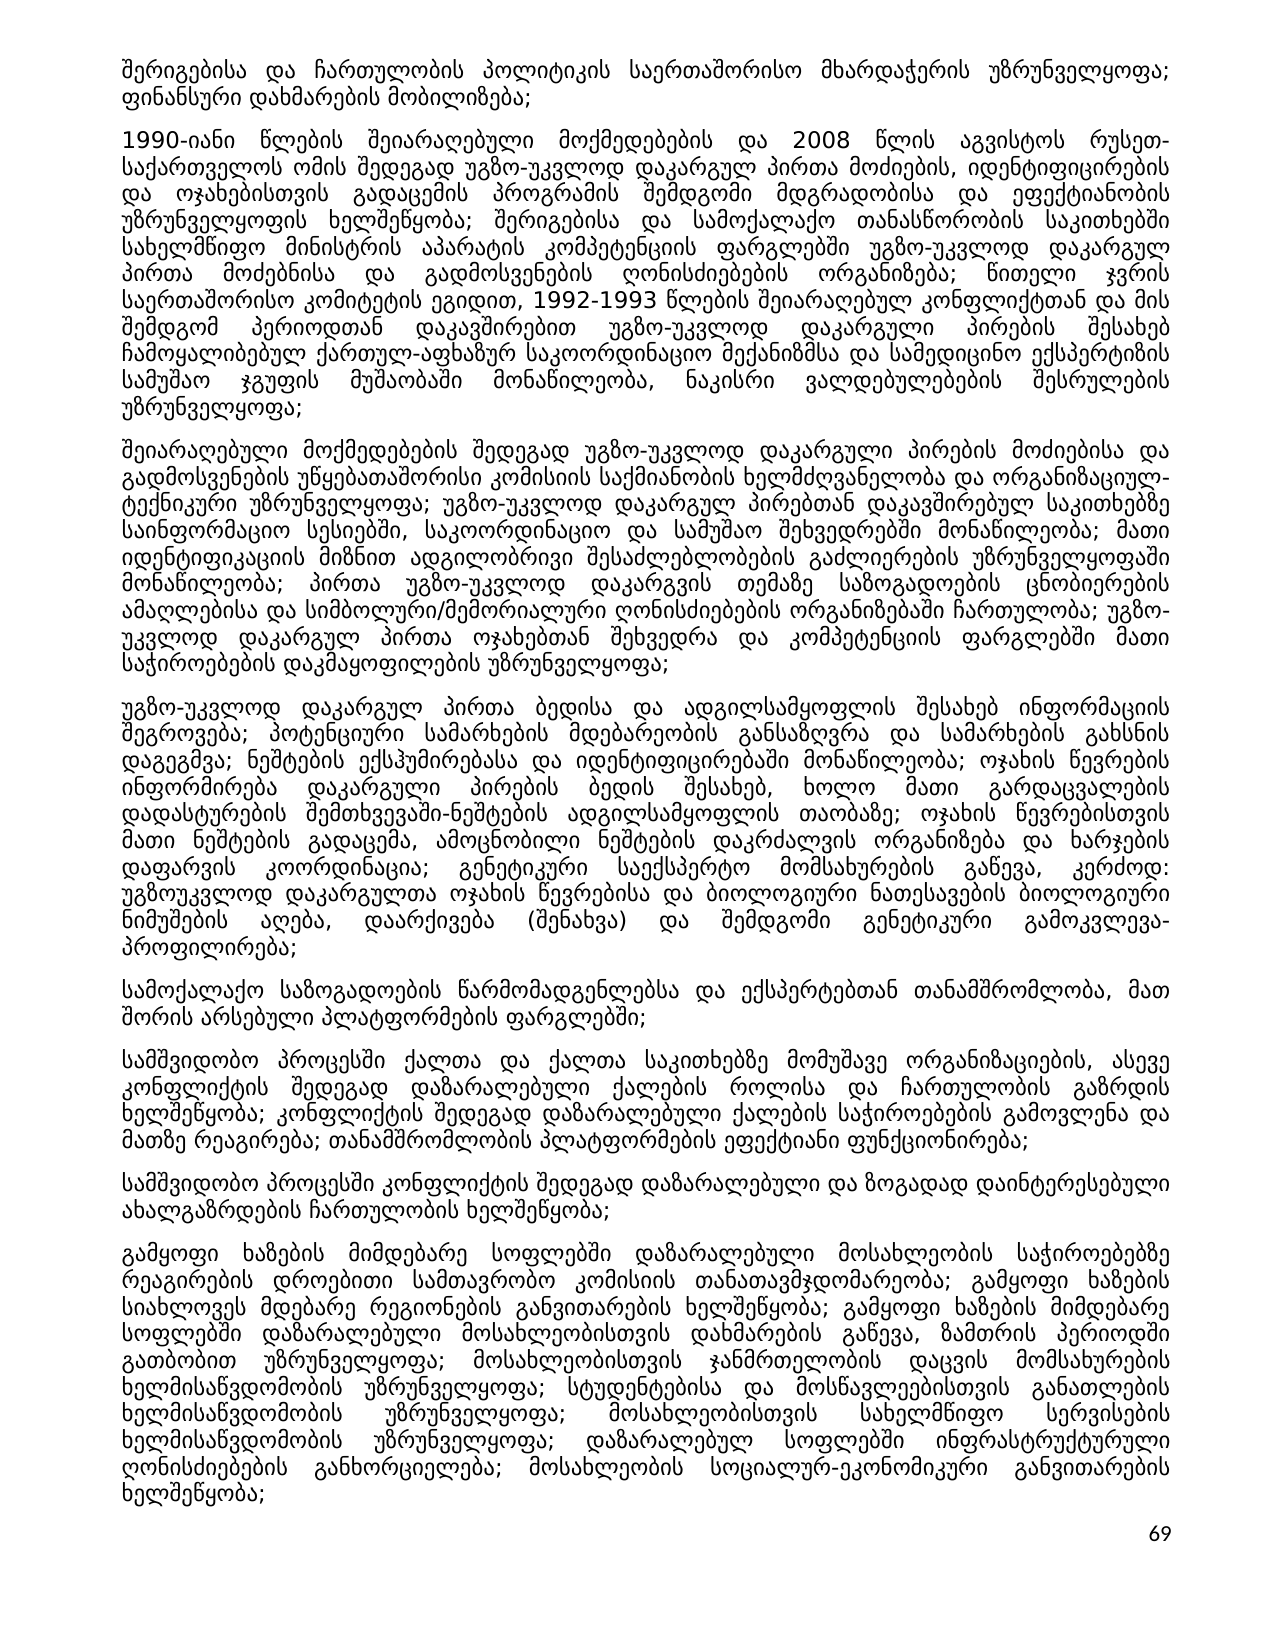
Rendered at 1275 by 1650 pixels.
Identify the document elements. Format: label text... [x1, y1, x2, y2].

text სამოქალაქო საზოგადოების წარმომადგენლებსა და ექსპერტებთან თანამშრომლობა, მათ შორის არსებული პლატფორმების ფარგლებში; [121, 977, 1171, 1030]
text შეიარაღებული მოქმედებების შედეგად უგზო-უკვლოდ დაკარგული პირების მოძიებისა და გადმოსვენების უწყებათაშორისი კომისიის საქმიანობის ხელმძღვანელობა და ორგანიზაციულ-ტექნიკური უზრუნველყოფა; უგზო-უკვლოდ დაკარგულ პირებთან დაკავშირებულ საკითხებზე საინფორმაციო სესიებში, საკოორდინაციო და სამუშაო შეხვედრებში მონაწილეობა; მათი იდენტიფიკაციის მიზნით ადგილობრივი შესაძლებლობების გაძლიერების უზრუნველყოფაში მონაწილეობა; პირთა უგზო-უკვლოდ დაკარგვის თემაზე საზოგადოების ცნობიერების ამაღლებისა და სიმბოლური/მემორიალური ღონისძიებების ორგანიზებაში ჩართულობა; უგზო-უკვლოდ დაკარგულ პირთა ოჯახებთან შეხვედრა და კომპეტენციის ფარგლებში მათი საჭიროებების დაკმაყოფილების უზრუნველყოფა; [121, 437, 1171, 677]
text სამშვიდობო პროცესში კონფლიქტის შედეგად დაზარალებული და ზოგადად დაინტერესებული ახალგაზრდების ჩართულობის ხელშეწყობა; [121, 1170, 1171, 1224]
text შერიგებისა და ჩართულობის პოლიტიკის საერთაშორისო მხარდაჭერის უზრუნველყოფა; ფინანსური დახმარების მობილიზება; [121, 57, 1171, 110]
text 1990-იანი წლების შეიარაღებული მოქმედებების და 2008 წლის აგვისტოს რუსეთ-საქართველოს ომის შედეგად უგზო-უკვლოდ დაკარგულ პირთა მოძიების, იდენტიფიცირების და ოჯახებისთვის გადაცემის პროგრამის შემდგომი მდგრადობისა და ეფექტიანობის უზრუნველყოფის ხელშეწყობა; შერიგებისა და სამოქალაქო თანასწორობის საკითხებში სახელმწიფო მინისტრის აპარატის კომპეტენციის ფარგლებში უგზო-უკვლოდ დაკარგულ პირთა მოძებნისა და გადმოსვენების ღონისძიებების ორგანიზება; წითელი ჯვრის საერთაშორისო კომიტეტის ეგიდით, 1992-1993 წლების შეიარაღებულ კონფლიქტთან და მის შემდგომ პერიოდთან დაკავშირებით უგზო-უკვლოდ დაკარგული პირების შესახებ ჩამოყალიბებულ ქართულ-აფხაზურ საკოორდინაციო მექანიზმსა და სამედიცინო ექსპერტიზის სამუშაო ჯგუფის მუშაობაში მონაწილეობა, ნაკისრი ვალდებულებების შესრულების უზრუნველყოფა; [121, 127, 1171, 420]
text უგზო-უკვლოდ დაკარგულ პირთა ბედისა და ადგილსამყოფლის შესახებ ინფორმაციის შეგროვება; პოტენციური სამარხების მდებარეობის განსაზღვრა და სამარხების გახსნის დაგეგმვა; ნეშტების ექსჰუმირებასა და იდენტიფიცირებაში მონაწილეობა; ოჯახის წევრების ინფორმირება დაკარგული პირების ბედის შესახებ, ხოლო მათი გარდაცვალების დადასტურების შემთხვევაში-ნეშტების ადგილსამყოფლის თაობაზე; ოჯახის წევრებისთვის მათი ნეშტების გადაცემა, ამოცნობილი ნეშტების დაკრძალვის ორგანიზება და ხარჯების დაფარვის კოორდინაცია; გენეტიკური საექსპერტო მომსახურების გაწევა, კერძოდ: უგზოუკვლოდ დაკარგულთა ოჯახის წევრებისა და ბიოლოგიური ნათესავების ბიოლოგიური ნიმუშების აღება, დაარქივება (შენახვა) და შემდგომი გენეტიკური გამოკვლევა-პროფილირება; [121, 694, 1171, 960]
text სამშვიდობო პროცესში ქალთა და ქალთა საკითხებზე მომუშავე ორგანიზაციების, ასევე კონფლიქტის შედეგად დაზარალებული ქალების როლისა და ჩართულობის გაზრდის ხელშეწყობა; კონფლიქტის შედეგად დაზარალებული ქალების საჭიროებების გამოვლენა და მათზე რეაგირება; თანამშრომლობის პლატფორმების ეფექტიანი ფუნქციონირება; [121, 1047, 1171, 1154]
text გამყოფი ხაზების მიმდებარე სოფლებში დაზარალებული მოსახლეობის საჭიროებებზე რეაგირების დროებითი სამთავრობო კომისიის თანათავმჯდომარეობა; გამყოფი ხაზების სიახლოვეს მდებარე რეგიონების განვითარების ხელშეწყობა; გამყოფი ხაზების მიმდებარე სოფლებში დაზარალებული მოსახლეობისთვის დახმარების გაწევა, ზამთრის პერიოდში გათბობით უზრუნველყოფა; მოსახლეობისთვის ჯანმრთელობის დაცვის მომსახურების ხელმისაწვდომობის უზრუნველყოფა; სტუდენტებისა და მოსწავლეებისთვის განათლების ხელმისაწვდომობის უზრუნველყოფა; მოსახლეობისთვის სახელმწიფო სერვისების ხელმისაწვდომობის უზრუნველყოფა; დაზარალებულ სოფლებში ინფრასტრუქტურული ღონისძიებების განხორციელება; მოსახლეობის სოციალურ-ეკონომიკური განვითარების ხელშეწყობა; [121, 1240, 1171, 1507]
